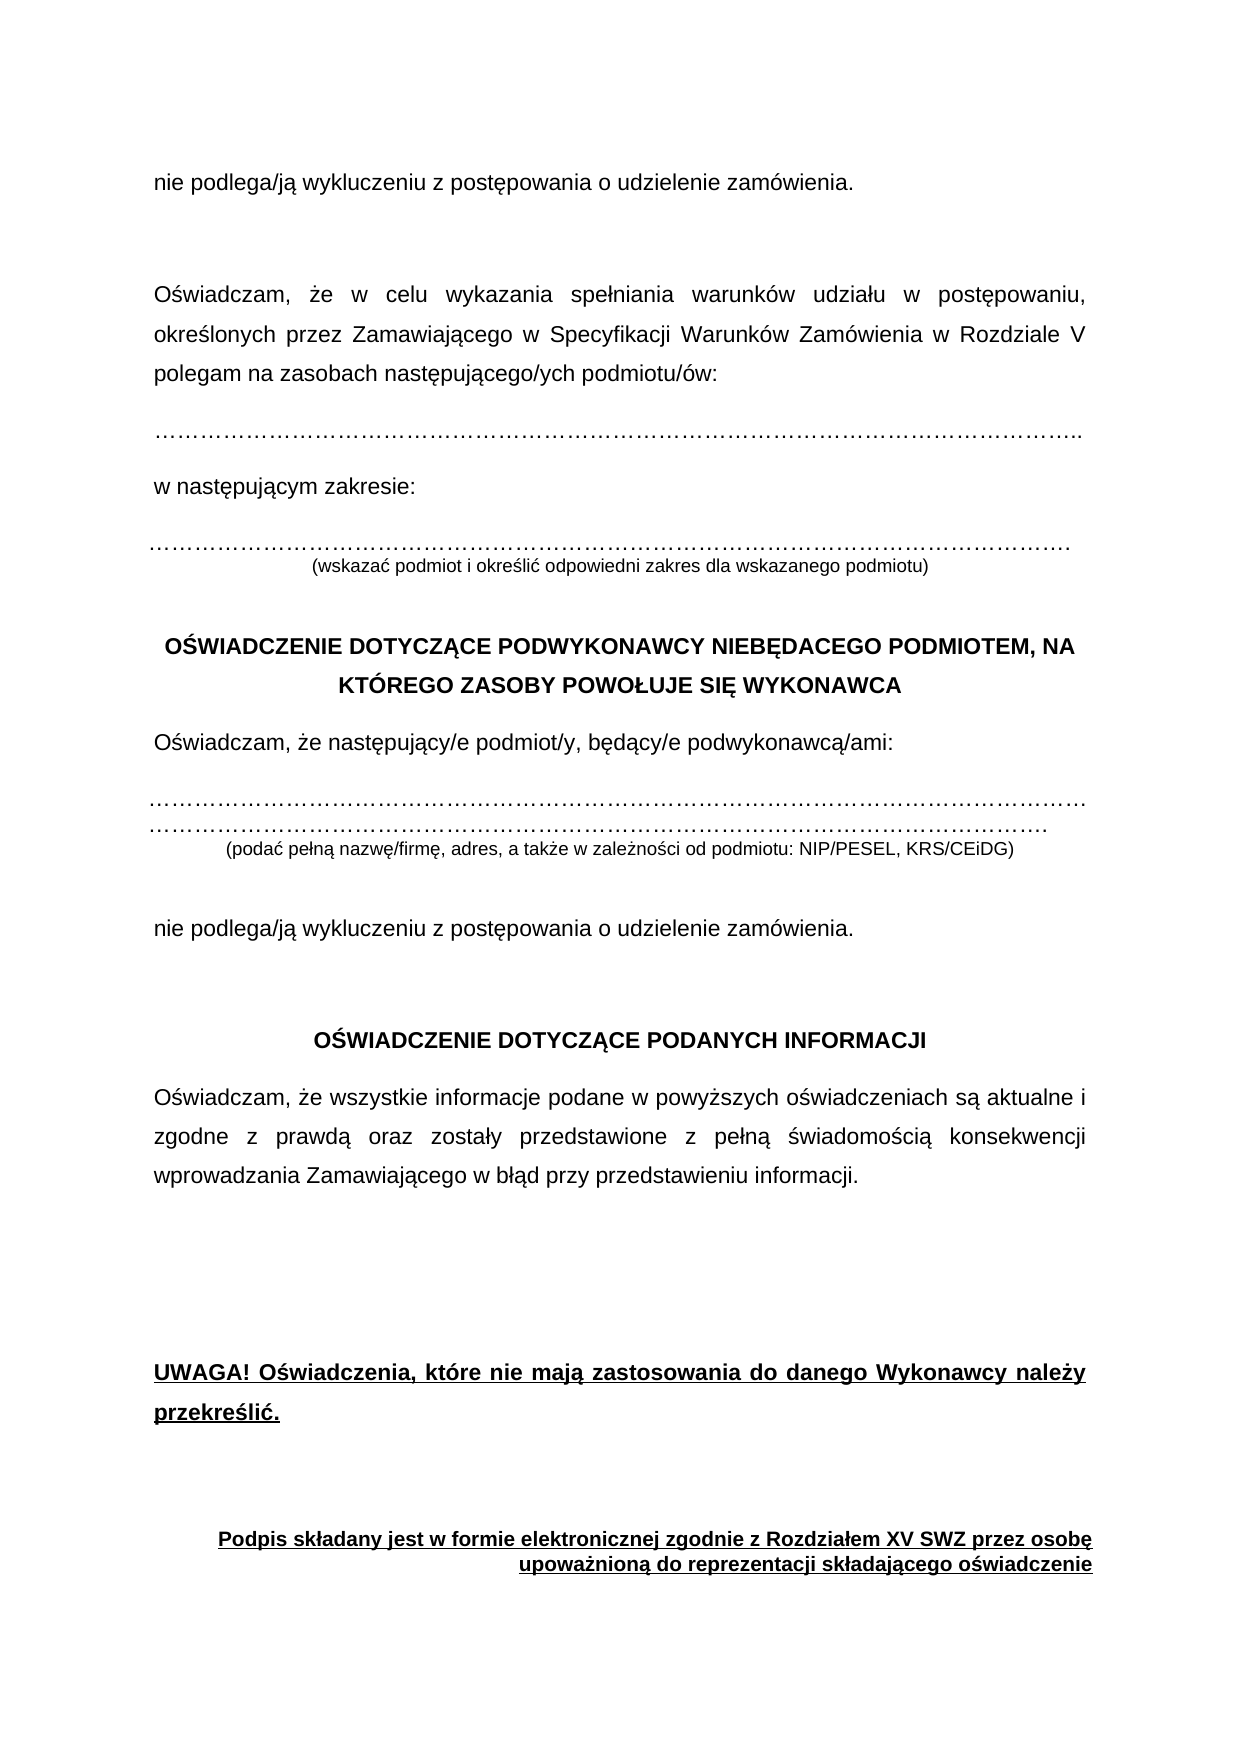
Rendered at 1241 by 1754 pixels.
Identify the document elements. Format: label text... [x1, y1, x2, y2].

text OŚWIADCZENIE DOTYCZĄCE PODANYCH INFORMACJI [153, 1027, 1087, 1054]
text Podpis składany jest w formie elektronicznej zgodnie z Rozdziałem XV SWZ przez osobę upoważnioną do reprezentacji składającego oświadczenie [148, 1527, 1093, 1576]
text OŚWIADCZENIE DOTYCZĄCE PODWYKONAWCY NIEBĘDACEGO PODMIOTEM, NA KTÓREGO ZASOBY POWOŁUJE SIĘ WYKONAWCA [153, 633, 1087, 699]
text …………………………………………………………………………………………………………. [148, 529, 1093, 555]
text nie podlega/ją wykluczeniu z postępowania o udzielenie zamówienia. [153, 915, 1087, 941]
text (wskazać podmiot i określić odpowiedni zakres dla wskazanego podmiotu) [148, 555, 1093, 577]
text w następującym zakresie: [153, 473, 1087, 499]
text Oświadczam, że wszystkie informacje podane w powyższych oświadczeniach są aktualne i zgodne z prawdą oraz zostały przedstawione z pełną świadomością konsekwencji wprowadzania Zamawiającego w błąd przy przedstawieniu informacji. [153, 1083, 1087, 1189]
text Oświadczam, że następujący/e podmiot/y, będący/e podwykonawcą/ami: [153, 728, 1087, 755]
text (podać pełną nazwę/firmę, adres, a także w zależności od podmiotu: NIP/PESEL, KRS/CEiDG) [148, 837, 1093, 859]
text UWAGA! Oświadczenia, które nie mają zastosowania do danego Wykonawcy należy przekreślić. [153, 1359, 1087, 1425]
text ………………………………………………………………………………………………………….. [153, 417, 1087, 443]
text nie podlega/ją wykluczeniu z postępowania o udzielenie zamówienia. [153, 169, 1087, 196]
text ……………………………………………………………………………………………………………………………………………………………………………………………………………………. [148, 785, 1093, 837]
text Oświadczam, że w celu wykazania spełniania warunków udziału w postępowaniu, określonych przez Zamawiającego w Specyfikacji Warunków Zamówienia w Rozdziale V polegam na zasobach następującego/ych podmiotu/ów: [153, 281, 1087, 387]
